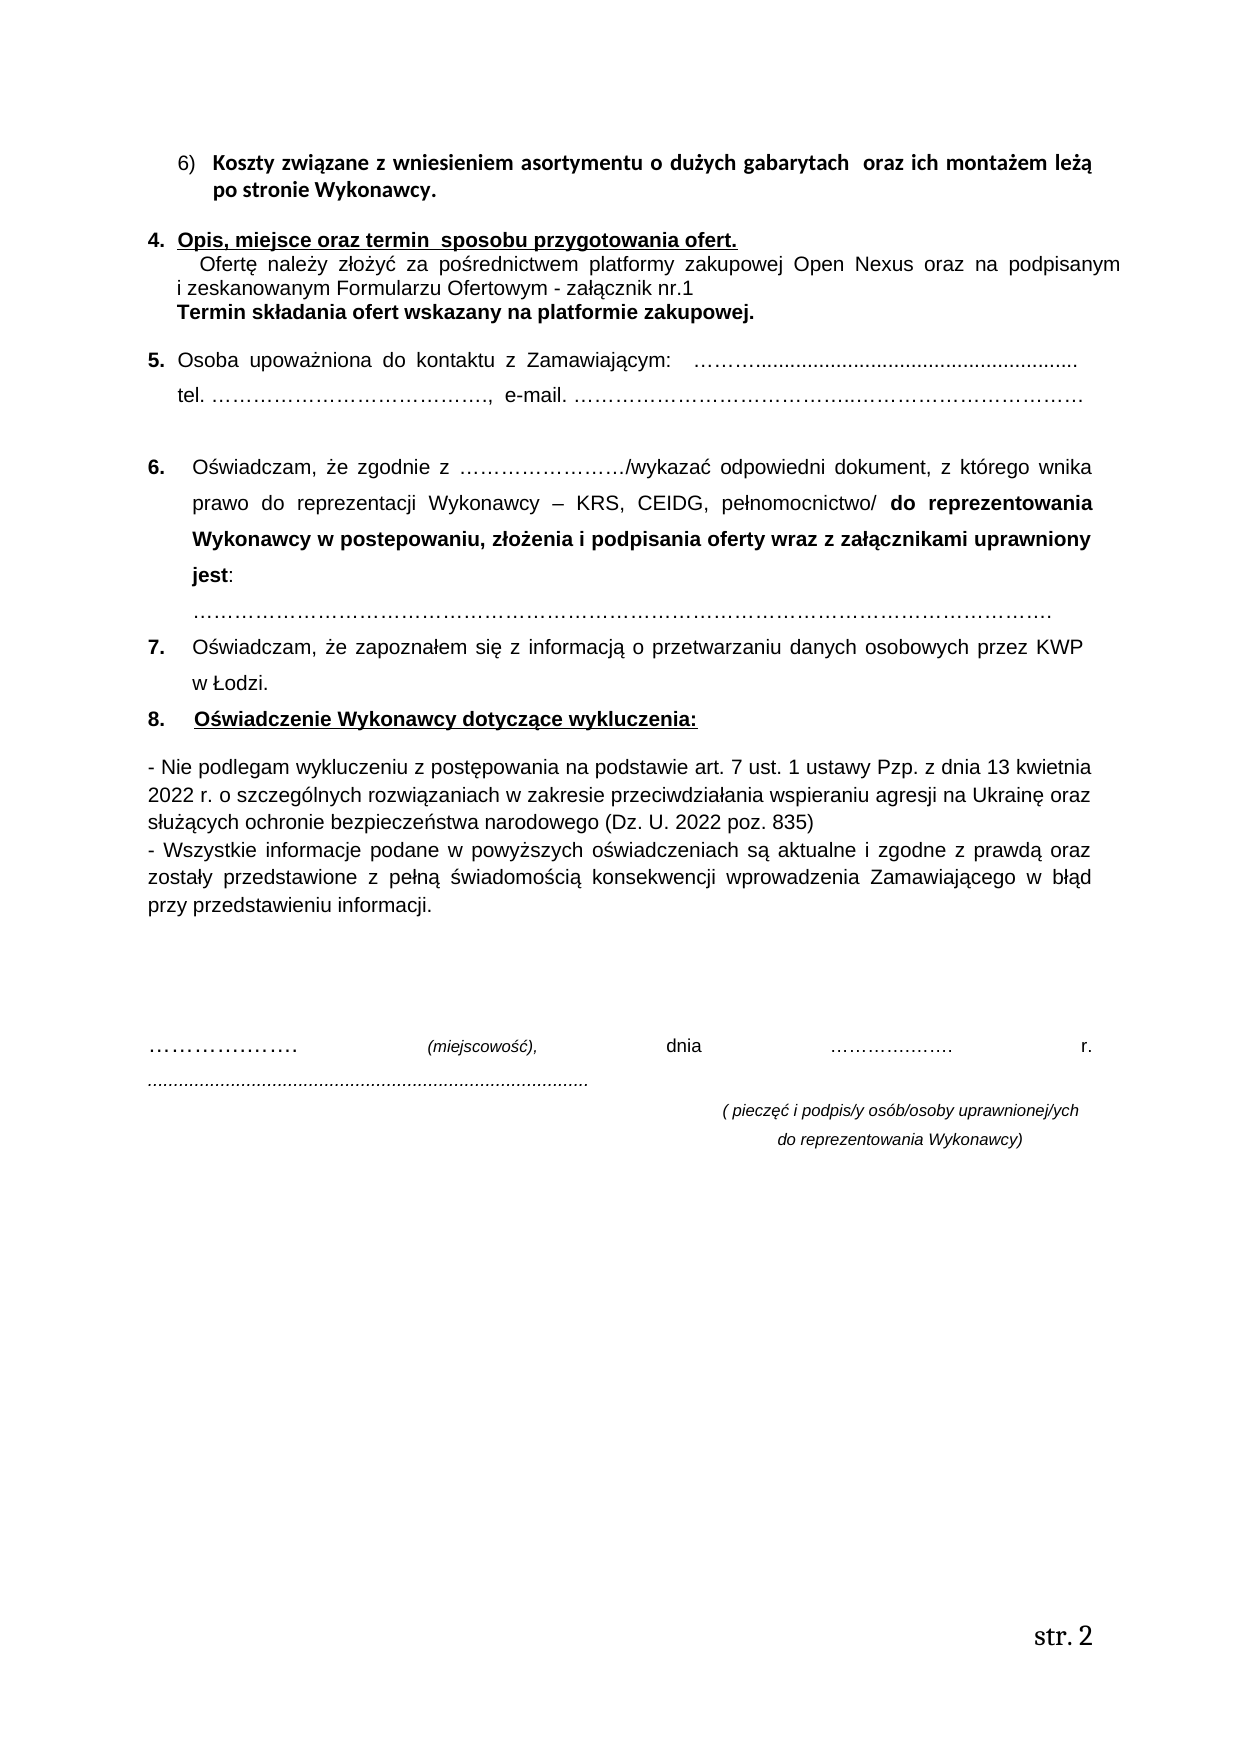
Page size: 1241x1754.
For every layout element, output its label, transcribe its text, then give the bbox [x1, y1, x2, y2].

text 8. Oświadczenie Wykonawcy dotyczące wykluczenia: [148, 707, 1093, 731]
list Opis, miejsce oraz termin sposobu przygotowania ofert. [148, 228, 1090, 252]
list Oświadczam, że zapoznałem się z informacją o przetwarzaniu danych osobowych przez KWP w Łodzi. [148, 635, 1093, 695]
list Osoba upoważniona do kontaktu z Zamawiającym: ………........................................................ tel. …………………………………., e-mail. …………………………………..…………………………… [148, 347, 1090, 407]
text ( pieczęć i podpis/y osób/osoby uprawnionej/ych [650, 1101, 1152, 1120]
text - Nie podlegam wykluczeniu z postępowania na podstawie art. 7 ust. 1 ustawy Pzp. z dnia 13 kwietnia 2022 r. o szczególnych rozwiązaniach w zakresie przeciwdziałania wspieraniu agresji na Ukrainę oraz służących ochronie bezpieczeństwa narodowego (Dz. U. 2022 poz. 835) [148, 755, 1093, 834]
text Ofertę należy złożyć za pośrednictwem platformy zakupowej Open Nexus oraz na podpisanym i zeskanowanym Formularzu Ofertowym - załącznik nr.1 [148, 252, 1122, 299]
list Oświadczam, że zgodnie z ……………………/wykazać odpowiedni dokument, z którego wnika prawo do reprezentacji Wykonawcy – KRS, CEIDG, pełnomocnictwo/ do reprezentowania Wykonawcy w postepowaniu, złożenia i podpisania oferty wraz z załącznikami uprawniony jest: ……………………………………………………………………………………………………………. [148, 455, 1093, 623]
text do reprezentowania Wykonawcy) [650, 1129, 1152, 1149]
text - Wszystkie informacje podane w powyższych oświadczeniach są aktualne i zgodne z prawdą oraz zostały przedstawione z pełną świadomością konsekwencji wprowadzenia Zamawiającego w błąd przy przedstawieniu informacji. [148, 838, 1093, 917]
text Termin składania ofert wskazany na platformie zakupowej. [148, 299, 1122, 323]
list Koszty związane z wniesieniem asortymentu o dużych gabarytach oraz ich montażem leżą po stronie Wykonawcy. [177, 148, 1093, 204]
text ………….……. (miejscowość), dnia ………….……. r. ..................................................................................... [148, 1031, 1093, 1090]
